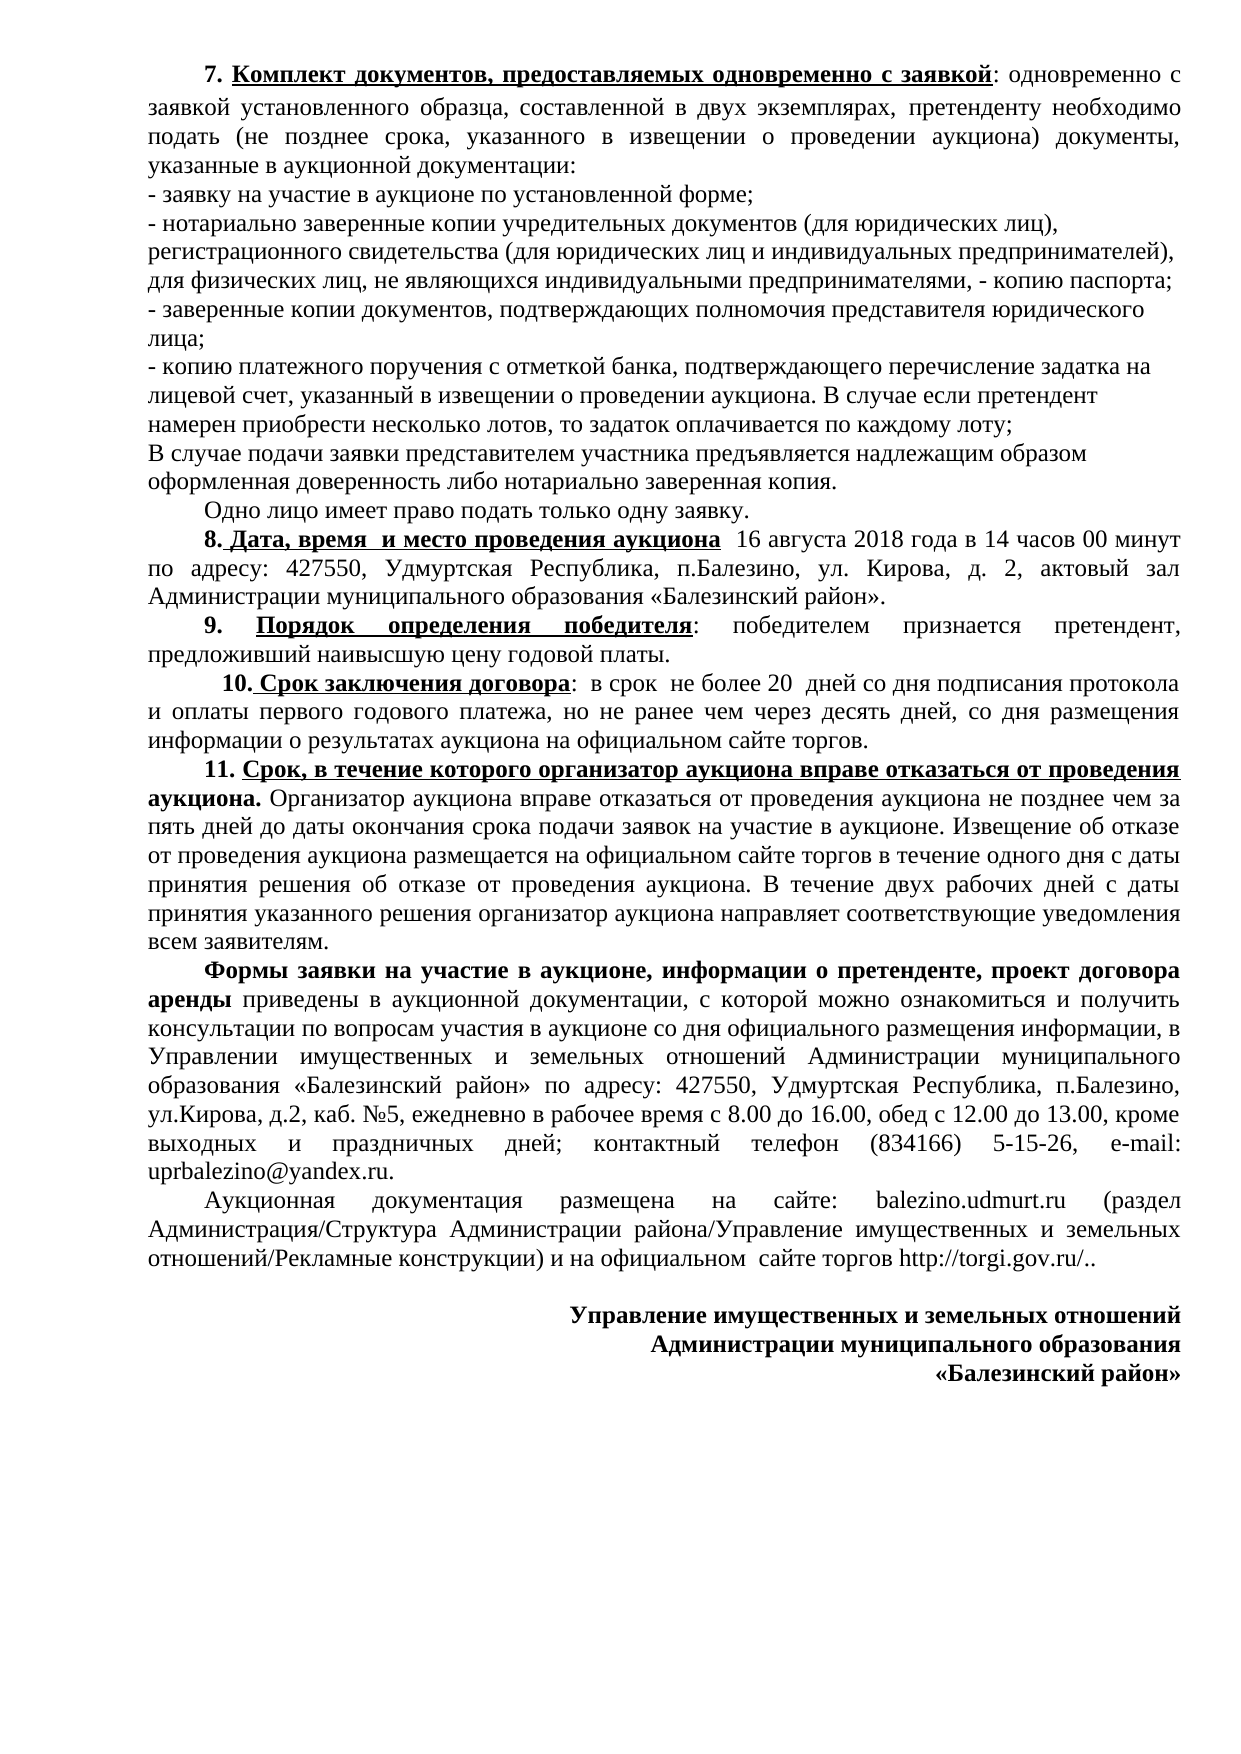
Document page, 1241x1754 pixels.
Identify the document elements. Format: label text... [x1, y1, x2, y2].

text - копию платежного поручения с отметкой банка, подтверждающего перечисление задатка на лицевой счет, указанный в извещении о проведении аукциона. В случае если претендент намерен приобрести несколько лотов, то задаток оплачивается по каждому лоту; [148, 351, 1181, 438]
text 10. Срок заключения договора: в срок не более 20 дней со дня подписания протокола и оплаты первого годового платежа, но не ранее чем через десять дней, со дня размещения информации о результатах аукциона на официальном сайте торгов. [148, 668, 1181, 754]
text Администрации муниципального образования [148, 1329, 1181, 1358]
text В случае подачи заявки представителем участника предъявляется надлежащим образом оформленная доверенность либо нотариально заверенная копия. [148, 438, 1181, 495]
text Одно лицо имеет право подать только одну заявку. [148, 495, 1181, 524]
text - заявку на участие в аукционе по установленной форме; [148, 179, 1181, 208]
text Формы заявки на участие в аукционе, информации о претенденте, проект договора аренды приведены в аукционной документации, с которой можно ознакомиться и получить консультации по вопросам участия в аукционе со дня официального размещения информации, в Управлении имущественных и земельных отношений Администрации муниципального образования «Балезинский район» по адресу: 427550, Удмуртская Республика, п.Балезино, ул.Кирова, д.2, каб. №5, ежедневно в рабочее время с 8.00 до 16.00, обед с 12.00 до 13.00, кроме выходных и праздничных дней; контактный телефон (834166) 5-15-26, e-mail: uprbalezino@yandex.ru. [148, 955, 1181, 1185]
text Управление имущественных и земельных отношений [148, 1300, 1181, 1329]
text 8. Дата, время и место проведения аукциона 16 августа 2018 года в 14 часов 00 минут по адресу: 427550, Удмуртская Республика, п.Балезино, ул. Кирова, д. 2, актовый зал Администрации муниципального образования «Балезинский район». [148, 524, 1181, 610]
text Аукционная документация размещена на сайте: balezino.udmurt.ru (раздел Администрация/Структура Администрации района/Управление имущественных и земельных отношений/Рекламные конструкции) и на официальном сайте торгов http://torgi.gov.ru/.. [148, 1185, 1181, 1271]
text - заверенные копии документов, подтверждающих полномочия представителя юридического лица; [148, 294, 1181, 351]
text 7. Комплект документов, предоставляемых одновременно с заявкой: одновременно с заявкой установленного образца, составленной в двух экземплярах, претенденту необходимо подать (не позднее срока, указанного в извещении о проведении аукциона) документы, указанные в аукционной документации: [148, 59, 1181, 179]
text «Балезинский район» [148, 1358, 1181, 1386]
text - нотариально заверенные копии учредительных документов (для юридических лиц), регистрационного свидетельства (для юридических лиц и индивидуальных предпринимателей), для физических лиц, не являющихся индивидуальными предпринимателями, - копию паспорта; [148, 208, 1181, 294]
text 9. Порядок определения победителя: победителем признается претендент, предложивший наивысшую цену годовой платы. [148, 610, 1181, 668]
text 11. Срок, в течение которого организатор аукциона вправе отказаться от проведения аукциона. Организатор аукциона вправе отказаться от проведения аукциона не позднее чем за пять дней до даты окончания срока подачи заявок на участие в аукционе. Извещение об отказе от проведения аукциона размещается на официальном сайте торгов в течение одного дня с даты принятия решения об отказе от проведения аукциона. В течение двух рабочих дней с даты принятия указанного решения организатор аукциона направляет соответствующие уведомления всем заявителям. [148, 754, 1181, 955]
